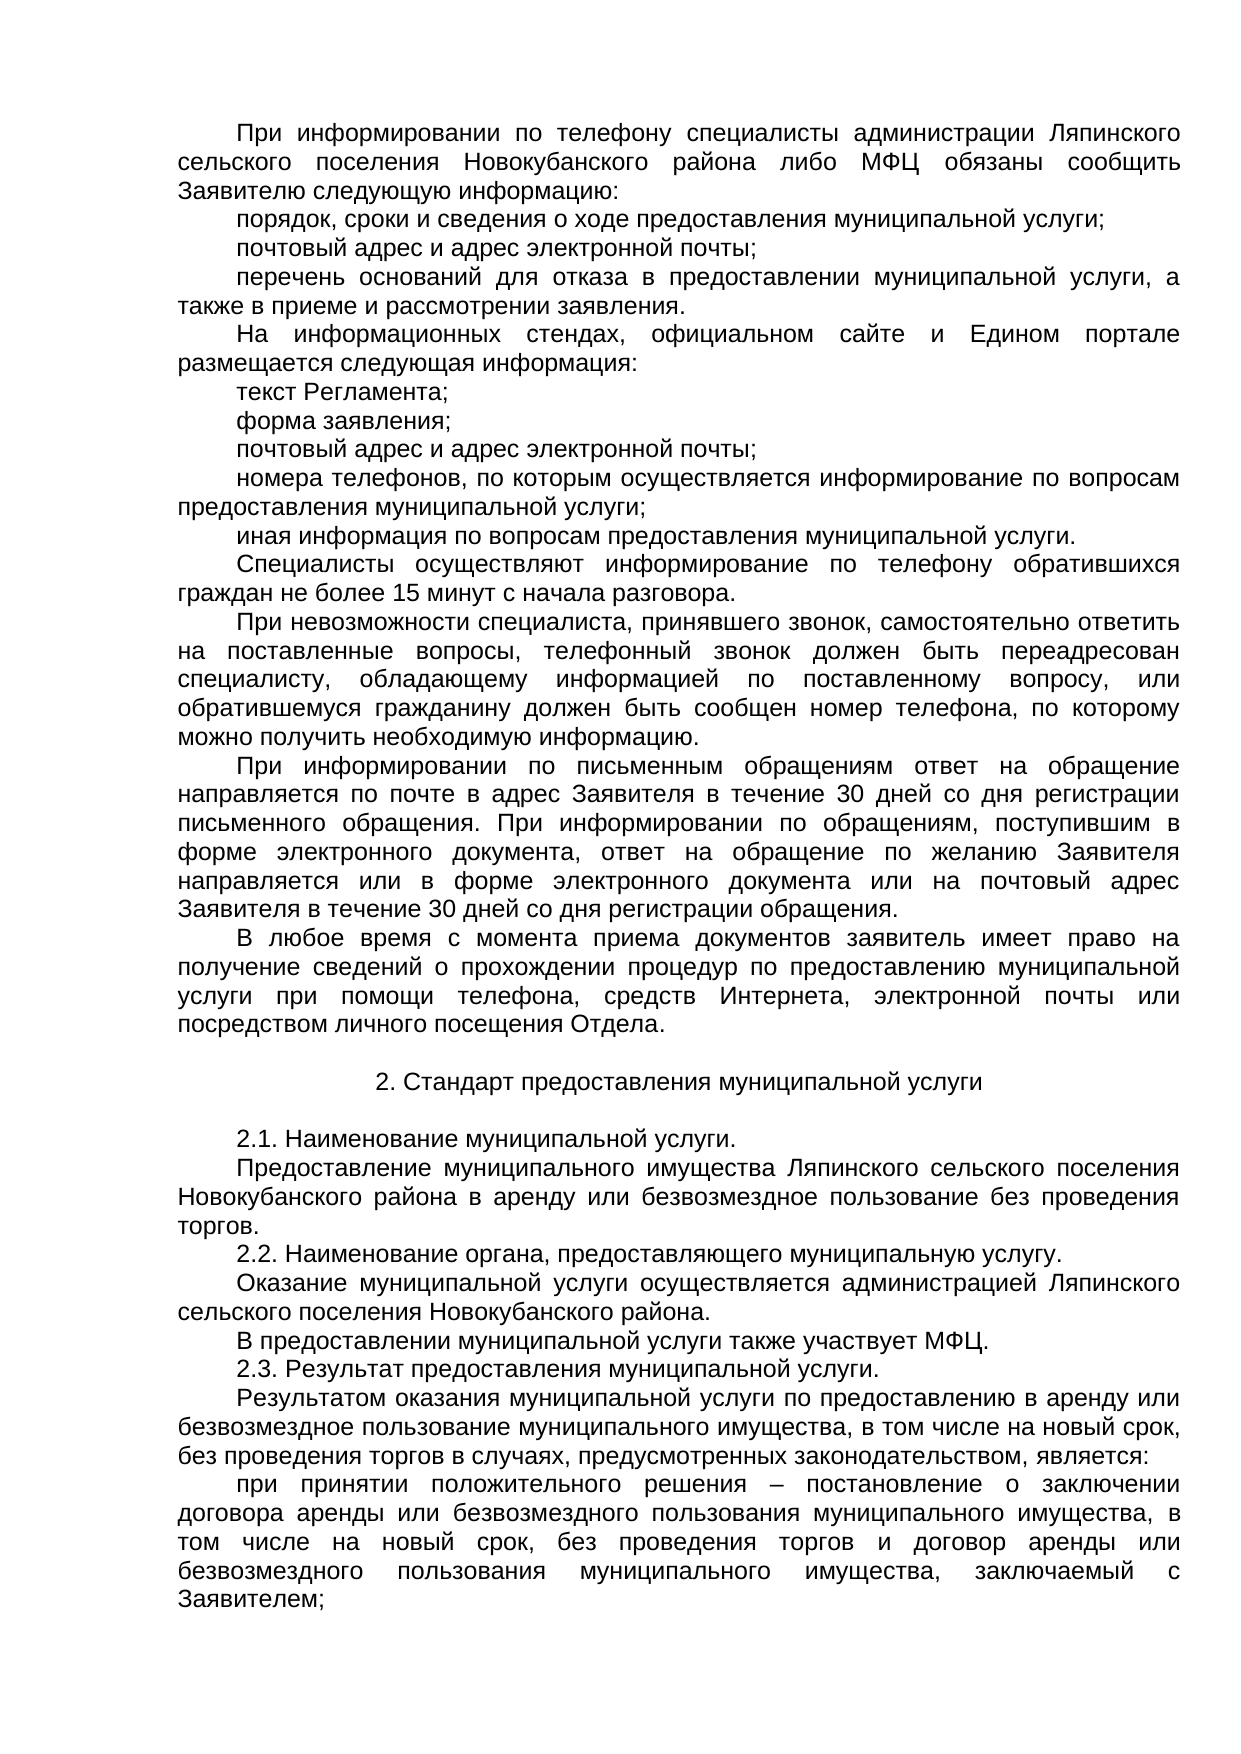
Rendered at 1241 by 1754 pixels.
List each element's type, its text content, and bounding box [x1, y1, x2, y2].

text При информировании по телефону специалисты администрации Ляпинского сельского поселения Новокубанского района либо МФЦ обязаны сообщить Заявителю следующую информацию: [177, 118, 1181, 204]
text 2. Стандарт предоставления муниципальной услуги [177, 1067, 1181, 1096]
text номера телефонов, по которым осуществляется информирование по вопросам предоставления муниципальной услуги; [177, 463, 1181, 521]
text порядок, сроки и сведения о ходе предоставления муниципальной услуги; [177, 204, 1181, 233]
text 2.3. Результат предоставления муниципальной услуги. [177, 1354, 1181, 1383]
text В любое время с момента приема документов заявитель имеет право на получение сведений о прохождении процедур по предоставлению муниципальной услуги при помощи телефона, средств Интернета, электронной почты или посредством личного посещения Отдела. [177, 923, 1181, 1038]
text Специалисты осуществляют информирование по телефону обратившихся граждан не более 15 минут с начала разговора. [177, 549, 1181, 607]
text Предоставление муниципального имущества Ляпинского сельского поселения Новокубанского района в аренду или безвозмездное пользование без проведения торгов. [177, 1153, 1181, 1239]
text иная информация по вопросам предоставления муниципальной услуги. [177, 521, 1181, 549]
text перечень оснований для отказа в предоставлении муниципальной услуги, а также в приеме и рассмотрении заявления. [177, 262, 1181, 319]
text форма заявления; [177, 406, 1181, 434]
text 2.2. Наименование органа, предоставляющего муниципальную услугу. [177, 1239, 1181, 1268]
text почтовый адрес и адрес электронной почты; [177, 434, 1181, 463]
text На информационных стендах, официальном сайте и Едином портале размещается следующая информация: [177, 319, 1181, 377]
text почтовый адрес и адрес электронной почты; [177, 233, 1181, 262]
text При информировании по письменным обращениям ответ на обращение направляется по почте в адрес Заявителя в течение 30 дней со дня регистрации письменного обращения. При информировании по обращениям, поступившим в форме электронного документа, ответ на обращение по желанию Заявителя направляется или в форме электронного документа или на почтовый адрес Заявителя в течение 30 дней со дня регистрации обращения. [177, 751, 1181, 923]
text Оказание муниципальной услуги осуществляется администрацией Ляпинского сельского поселения Новокубанского района. [177, 1268, 1181, 1326]
text В предоставлении муниципальной услуги также участвует МФЦ. [177, 1326, 1181, 1354]
text при принятии положительного решения – постановление о заключении договора аренды или безвозмездного пользования муниципального имущества, в том числе на новый срок, без проведения торгов и договор аренды или безвозмездного пользования муниципального имущества, заключаемый с Заявителем; [177, 1469, 1181, 1613]
text Результатом оказания муниципальной услуги по предоставлению в аренду или безвозмездное пользование муниципального имущества, в том числе на новый срок, без проведения торгов в случаях, предусмотренных законодательством, является: [177, 1383, 1181, 1469]
text текст Регламента; [177, 377, 1181, 406]
text 2.1. Наименование муниципальной услуги. [177, 1124, 1181, 1153]
text При невозможности специалиста, принявшего звонок, самостоятельно ответить на поставленные вопросы, телефонный звонок должен быть переадресован специалисту, обладающему информацией по поставленному вопросу, или обратившемуся гражданину должен быть сообщен номер телефона, по которому можно получить необходимую информацию. [177, 607, 1181, 751]
